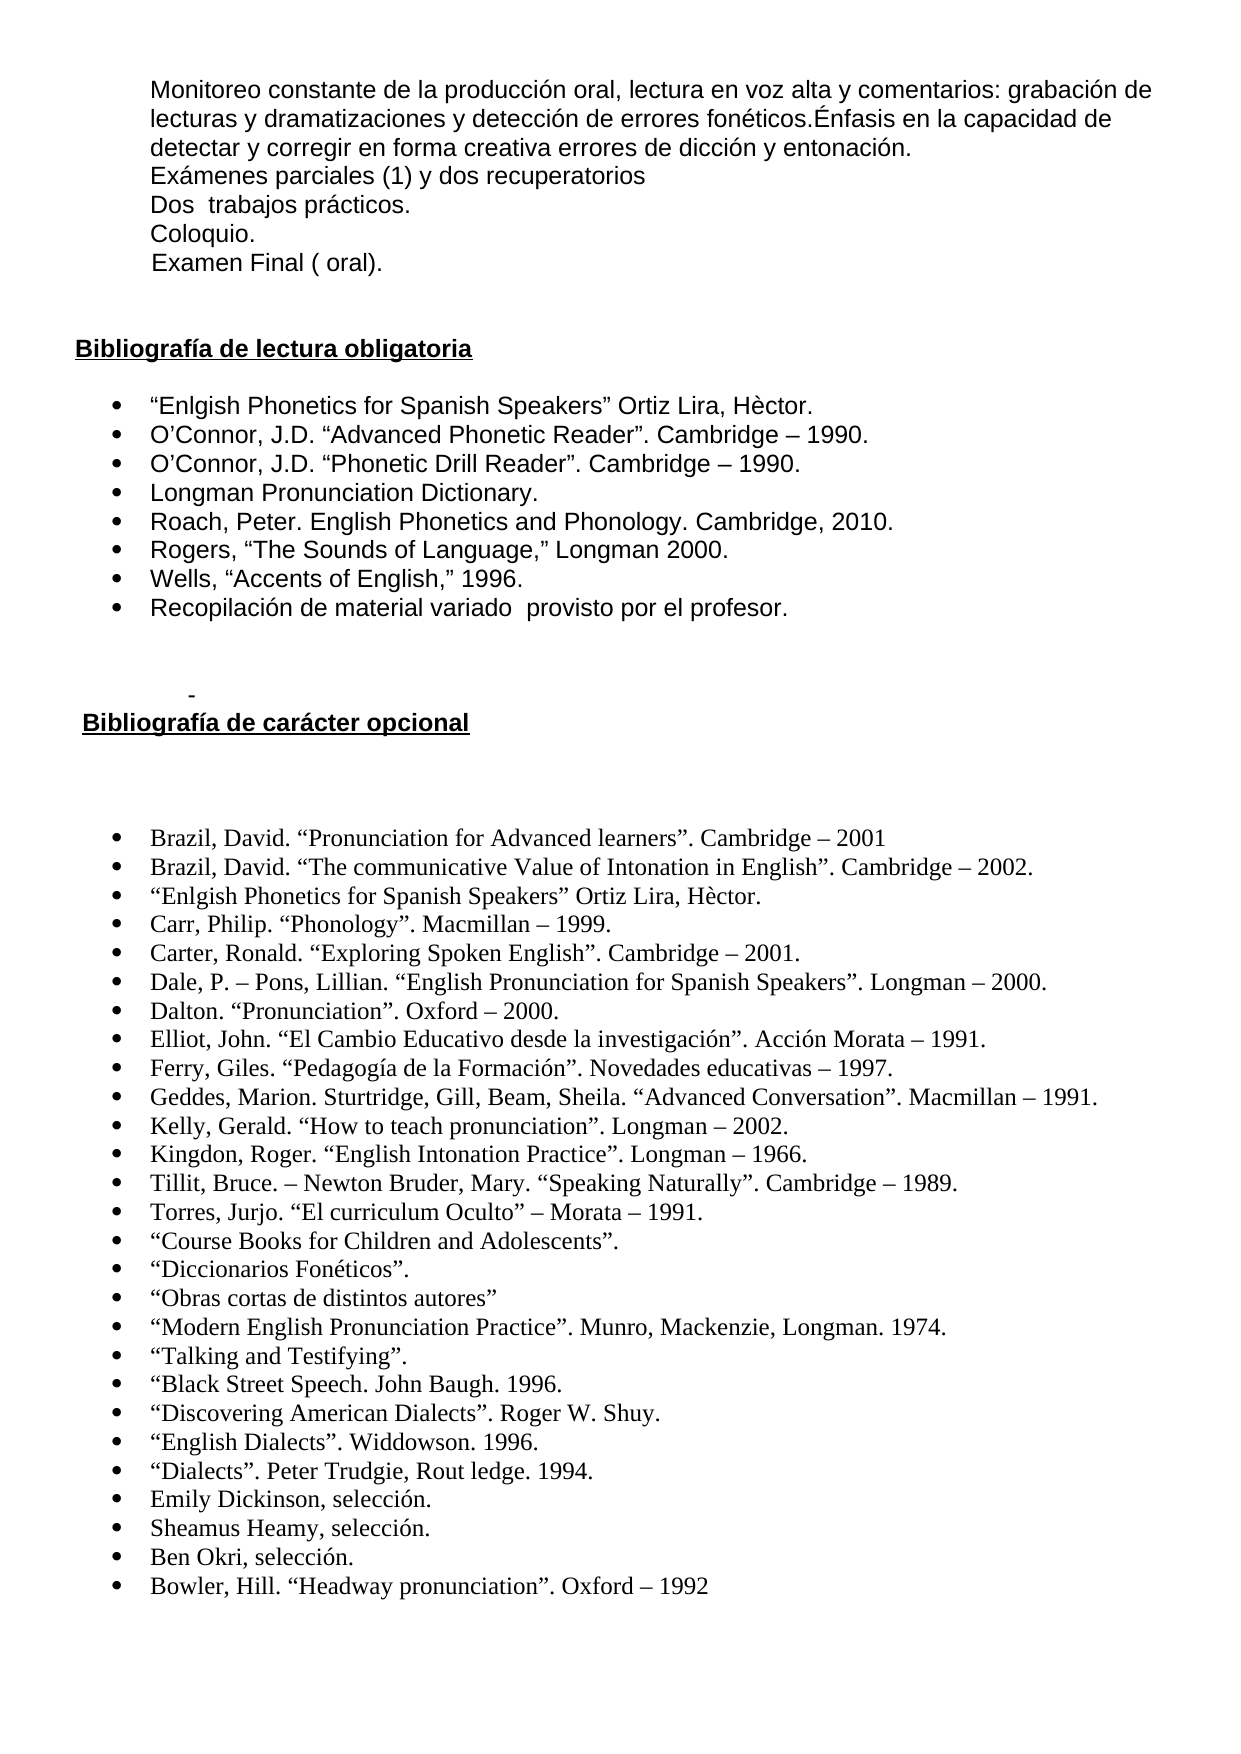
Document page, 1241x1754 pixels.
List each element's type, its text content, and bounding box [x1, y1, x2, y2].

list “Discovering American Dialects”. . [112, 1398, 1165, 1427]
text Examen Final ( oral). [75, 247, 1165, 276]
list Sheamus Heamy, selección. [112, 1513, 1165, 1542]
list , “Advanced Phonetic Reader”. – 1990. [112, 420, 1165, 449]
list Tillit, Bruce. – Bruder, . “Speaking Naturally”. – 1989. [112, 1168, 1165, 1197]
list “Enlgish Phonetics for Spanish Speakers” Ortiz Lira, Hèctor. [112, 881, 1165, 909]
list “Enlgish Phonetics for Spanish Speakers” Ortiz Lira, Hèctor. [112, 391, 1165, 420]
text Bibliografía de carácter opcional [75, 708, 1165, 737]
text Bibliografía de lectura obligatoria [75, 334, 1165, 362]
list “Diccionarios Fonéticos”. [112, 1254, 1165, 1283]
list “Modern English Pronunciation Practice”. , , Longman. 1974. [112, 1312, 1165, 1341]
list . “How to teach pronunciation”. Longman – 2002. [112, 1111, 1165, 1139]
list , “Phonetic Drill Reader”. – 1990. [112, 449, 1165, 478]
list Torres, Jurjo. “El curriculum Oculto” – Morata – 1991. [112, 1197, 1165, 1226]
text Dos trabajos prácticos. [150, 190, 1165, 219]
list Ben Okri, selección. [112, 1542, 1165, 1571]
list . “Exploring Spoken English”. – 2001. [112, 938, 1165, 967]
text Coloquio. [150, 219, 1165, 247]
list . “Pronunciation for Advanced learners”. – 2001 [112, 823, 1165, 852]
list “Obras cortas de distintos autores” [112, 1283, 1165, 1312]
list Longman Pronunciation Dictionary. [112, 478, 1165, 507]
list Ferry, Giles. “Pedagogía de ”. Novedades educativas – 1997. [112, 1053, 1165, 1082]
list Wells, “Accents of English,” 1996. [112, 564, 1165, 593]
text Monitoreo constante de la producción oral, lectura en voz alta y comentarios: grabación de lecturas y dramatizaciones y detección de errores fonéticos.Énfasis en la capacidad de detectar y corregir en forma creativa errores de dicción y entonación. [150, 75, 1165, 161]
list Emily Dickinson, selección. [112, 1484, 1165, 1513]
list . “Pronunciation”. Oxford – 2000. [112, 996, 1165, 1024]
list Roach, Peter. English Phonetics and Phonology. Cambridge, 2010. [112, 507, 1165, 536]
list “Talking and Testifying”. [112, 1341, 1165, 1369]
list , P. – , . “English Pronunciation for Spanish Speakers”. Longman – 2000. [112, 967, 1165, 996]
list Elliot, John. “El Cambio Educativo desde la investigación”. Acción Morata – 1991. [112, 1024, 1165, 1053]
list “Course Books for Children and Adolescents”. [112, 1226, 1165, 1254]
list “ Speech. . 1996. [112, 1369, 1165, 1398]
list . “The communicative Value of Intonation in English”. – 2002. [112, 852, 1165, 881]
list . “English Intonation Practice”. Longman – 1966. [112, 1139, 1165, 1168]
text Exámenes parciales (1) y dos recuperatorios [150, 161, 1165, 190]
list Recopilación de material variado provisto por el profesor. [112, 593, 1165, 622]
list Bowler, Hill. “Headway pronunciation”. Oxford – 1992 [112, 1571, 1165, 1599]
list “English Dialects”. Widdowson. 1996. [112, 1427, 1165, 1456]
list . “Phonology”. – 1999. [112, 909, 1165, 938]
list Rogers, “The Sounds of Language,” Longman 2000. [112, 536, 1165, 564]
list , . Sturtridge, Gill, Beam, . “Advanced Conversation”. – 1991. [112, 1082, 1165, 1111]
list “Dialects”. , Rout ledge. 1994. [112, 1456, 1165, 1484]
